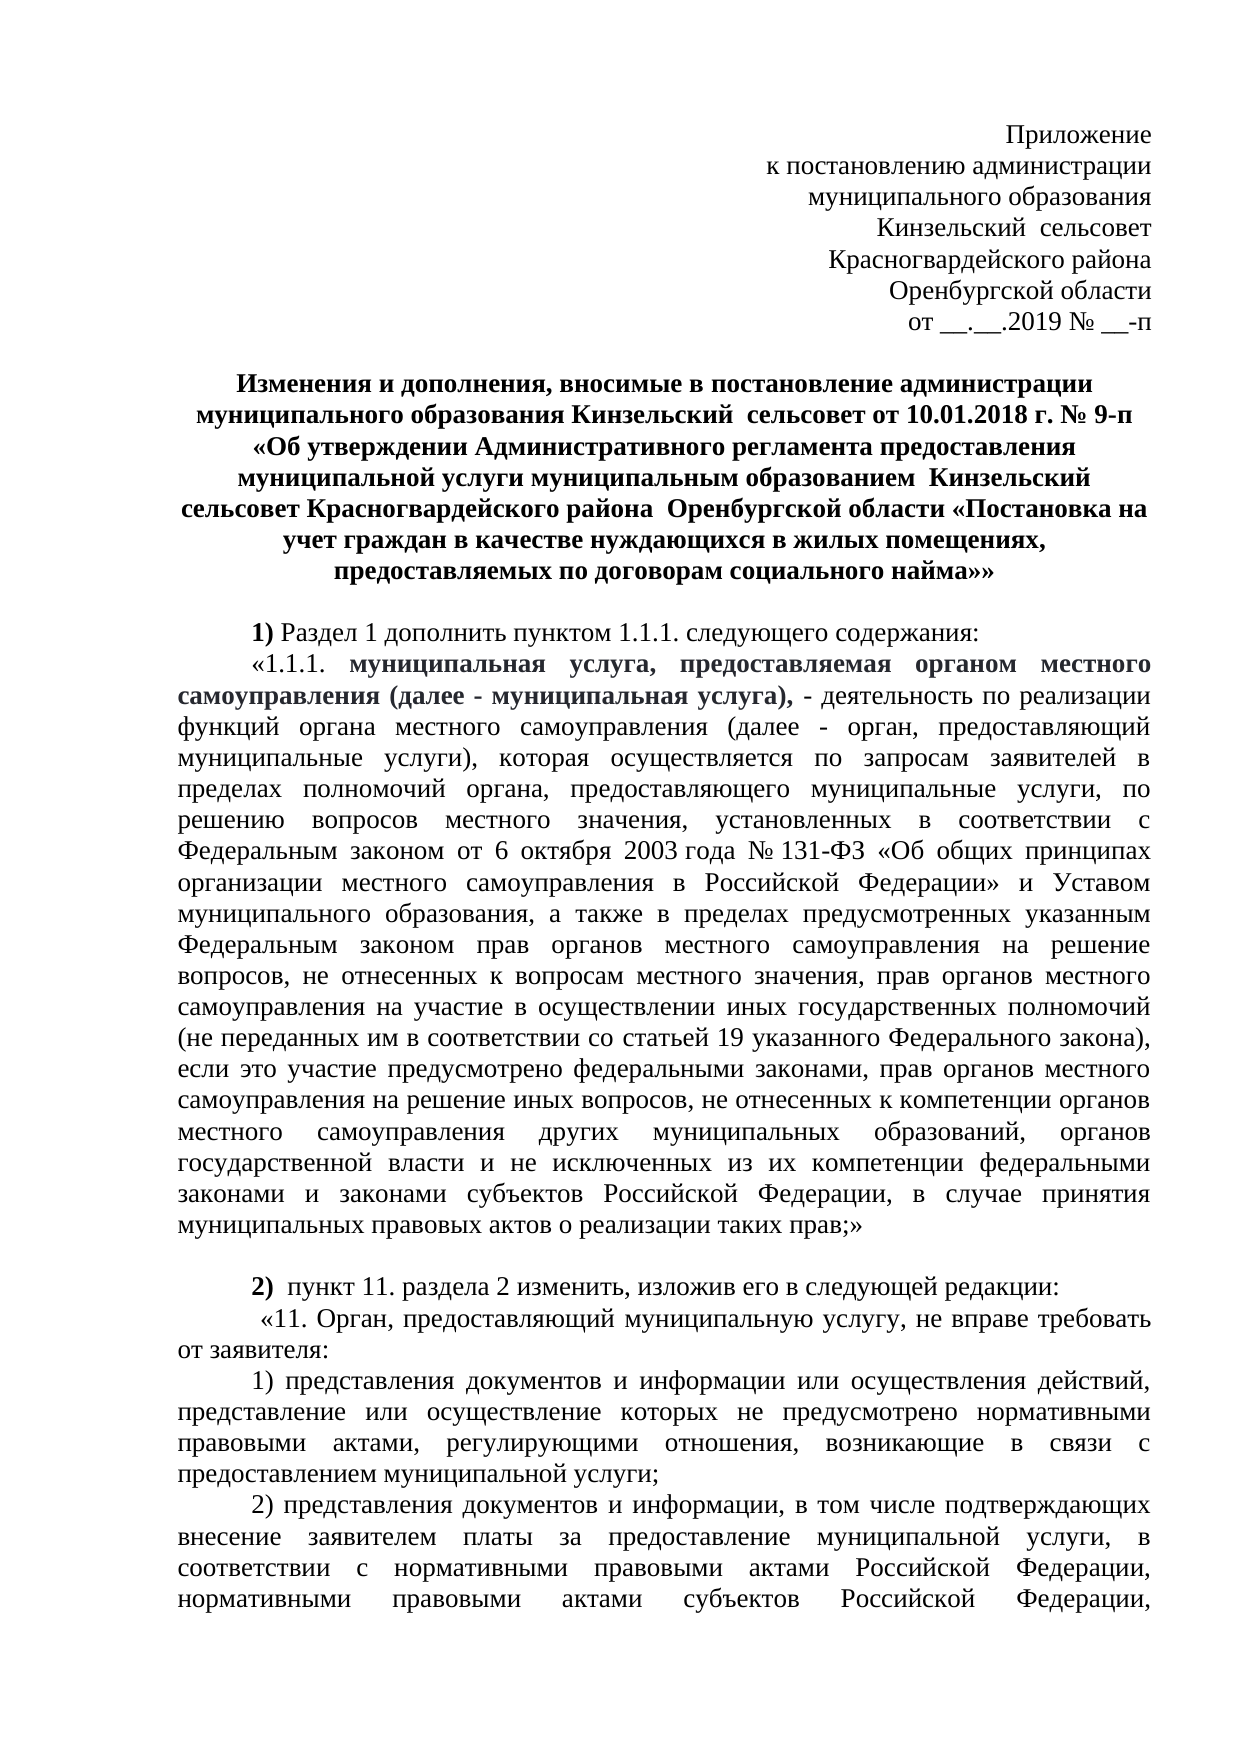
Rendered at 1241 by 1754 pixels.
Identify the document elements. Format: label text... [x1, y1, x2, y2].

text от __.__.2019 № __-п [177, 305, 1152, 336]
text Приложение [177, 118, 1152, 149]
title Изменения и дополнения, вносимые в постановление администрации муниципального образования Кинзельский сельсовет от 10.01.2018 г. № 9-п «Об утверждении Административного регламента предоставления муниципальной услуги муниципальным образованием Кинзельский сельсовет Красногвардейского района Оренбургской области «Постановка на учет граждан в качестве нуждающихся в жилых помещениях, предоставляемых по договорам социального найма»» [177, 367, 1152, 585]
text 2) пункт 11. раздела 2 изменить, изложив его в следующей редакции: [177, 1271, 1152, 1302]
text 1) представления документов и информации или осуществления действий, представление или осуществление которых не предусмотрено нормативными правовыми актами, регулирующими отношения, возникающие в связи с предоставлением муниципальной услуги; [177, 1364, 1152, 1488]
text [177, 1488, 1152, 1613]
text Кинзельский сельсовет [177, 212, 1152, 243]
text к постановлению администрации [177, 149, 1152, 180]
text Красногвардейского района [177, 243, 1152, 274]
text 1) Раздел 1 дополнить пунктом 1.1.1. следующего содержания: [177, 616, 1152, 648]
text муниципального образования [177, 180, 1152, 212]
text «11. Орган, предоставляющий муниципальную услугу, не вправе требовать от заявителя: [177, 1302, 1152, 1364]
text Оренбургской области [177, 274, 1152, 305]
text «1.1.1. муниципальная услуга, предоставляемая органом местного самоуправления (далее - муниципальная услуга), - деятельность по реализации функций органа местного самоуправления (далее - орган, предоставляющий муниципальные услуги), которая осуществляется по запросам заявителей в пределах полномочий органа, предоставляющего муниципальные услуги, по решению вопросов местного значения, установленных в соответствии с Федеральным законом от 6 октября 2003 года № 131-ФЗ «Об общих принципах организации местного самоуправления в Российской Федерации» и Уставом муниципального образования, а также в пределах предусмотренных указанным Федеральным законом прав органов местного самоуправления на решение вопросов, не отнесенных к вопросам местного значения, прав органов местного самоуправления на участие в осуществлении иных государственных полномочий (не переданных им в соответствии со статьей 19 указанного Федерального закона), если это участие предусмотрено федеральными законами, прав органов местного самоуправления на решение иных вопросов, не отнесенных к компетенции органов местного самоуправления других муниципальных образований, органов государственной власти и не исключенных из их компетенции федеральными законами и законами субъектов Российской Федерации, в случае принятия муниципальных правовых актов о реализации таких прав;» [177, 648, 1152, 1239]
